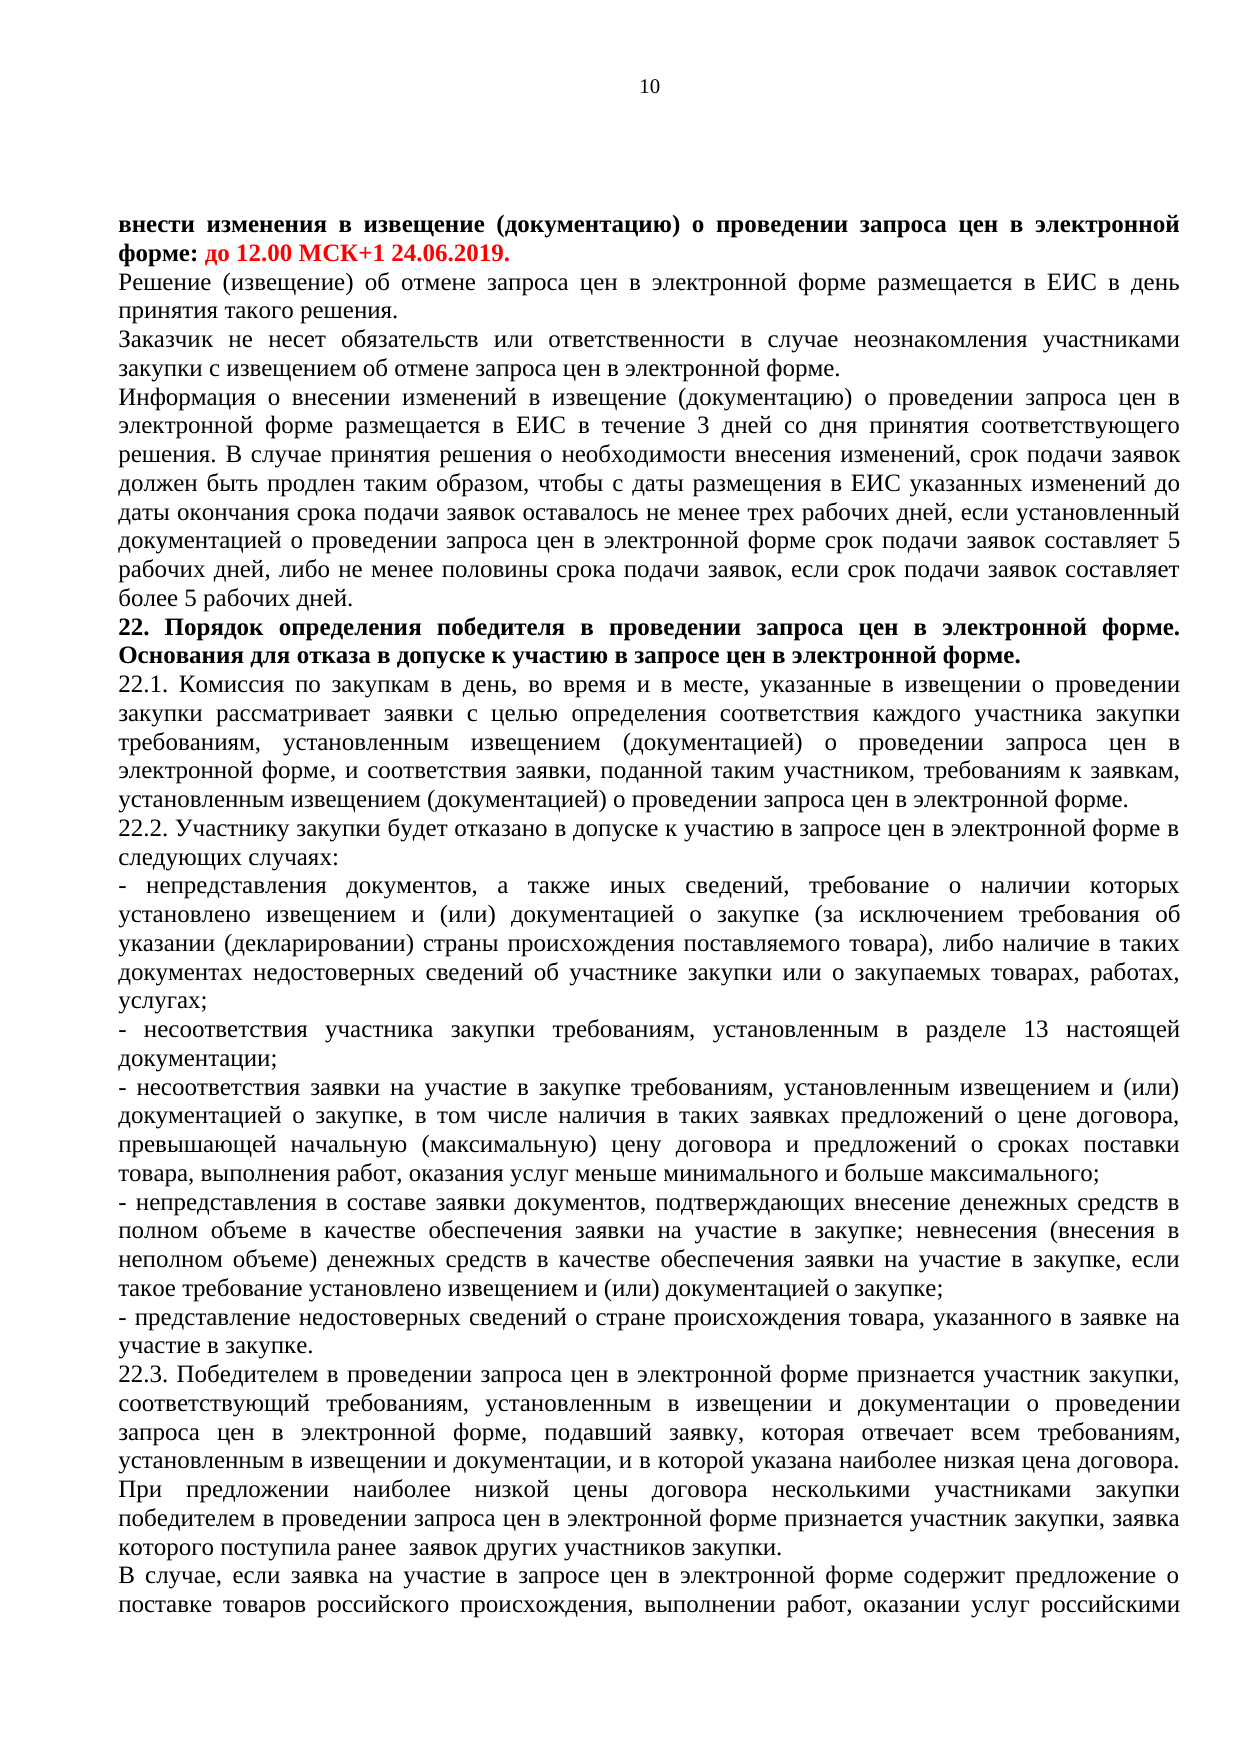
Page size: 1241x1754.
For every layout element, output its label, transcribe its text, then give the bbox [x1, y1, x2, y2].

text - несоответствия заявки на участие в закупке требованиям, установленным извещением и (или) документацией о закупке, в том числе наличия в таких заявках предложений о цене договора, превышающей начальную (максимальную) цену договора и предложений о сроках поставки товара, выполнения работ, оказания услуг меньше минимального и больше максимального; [118, 1072, 1181, 1187]
text - непредставления документов, а также иных сведений, требование о наличии которых установлено извещением и (или) документацией о закупке (за исключением требования об указании (декларировании) страны происхождения поставляемого товара), либо наличие в таких документах недостоверных сведений об участнике закупки или о закупаемых товарах, работах, услугах; [118, 871, 1181, 1014]
text - непредставления в составе заявки документов, подтверждающих внесение денежных средств в полном объеме в качестве обеспечения заявки на участие в закупке; невнесения (внесения в неполном объеме) денежных средств в качестве обеспечения заявки на участие в закупке, если такое требование установлено извещением и (или) документацией о закупке; [118, 1187, 1181, 1302]
text Заказчик не несет обязательств или ответственности в случае неознакомления участниками закупки с извещением об отмене запроса цен в электронной форме. [118, 324, 1181, 382]
text Информация о внесении изменений в извещение (документацию) о проведении запроса цен в электронной форме размещается в ЕИС в течение 3 дней со дня принятия соответствующего решения. В случае принятия решения о необходимости внесения изменений, срок подачи заявок должен быть продлен таким образом, чтобы с даты размещения в ЕИС указанных изменений до даты окончания срока подачи заявок оставалось не менее трех рабочих дней, если установленный документацией о проведении запроса цен в электронной форме срок подачи заявок составляет 5 рабочих дней, либо не менее половины срока подачи заявок, если срок подачи заявок составляет более 5 рабочих дней. [118, 382, 1181, 612]
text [118, 209, 1181, 267]
text Решение (извещение) об отмене запроса цен в электронной форме размещается в ЕИС в день принятия такого решения. [118, 267, 1181, 324]
text 22.2. Участнику закупки будет отказано в допуске к участию в запросе цен в электронной форме в следующих случаях: [118, 813, 1181, 871]
text 22.1. Комиссия по закупкам в день, во время и в месте, указанные в извещении о проведении закупки рассматривает заявки с целью определения соответствия каждого участника закупки требованиям, установленным извещением (документацией) о проведении запроса цен в электронной форме, и соответствия заявки, поданной таким участником, требованиям к заявкам, установленным извещением (документацией) о проведении запроса цен в электронной форме. [118, 669, 1181, 813]
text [118, 1561, 1181, 1618]
text - представление недостоверных сведений о стране происхождения товара, указанного в заявке на участие в закупке. [118, 1302, 1181, 1359]
text - несоответствия участника закупки требованиям, установленным в разделе 13 настоящей документации; [118, 1014, 1181, 1072]
text 22. Порядок определения победителя в проведении запроса цен в электронной форме. Основания для отказа в допуске к участию в запросе цен в электронной форме. [118, 612, 1181, 669]
text 22.3. Победителем в проведении запроса цен в электронной форме признается участник закупки, соответствующий требованиям, установленным в извещении и документации о проведении запроса цен в электронной форме, подавший заявку, которая отвечает всем требованиям, установленным в извещении и документации, и в которой указана наиболее низкая цена договора. При предложении наиболее низкой цены договора несколькими участниками закупки победителем в проведении запроса цен в электронной форме признается участник закупки, заявка которого поступила ранее заявок других участников закупки. [118, 1359, 1181, 1561]
